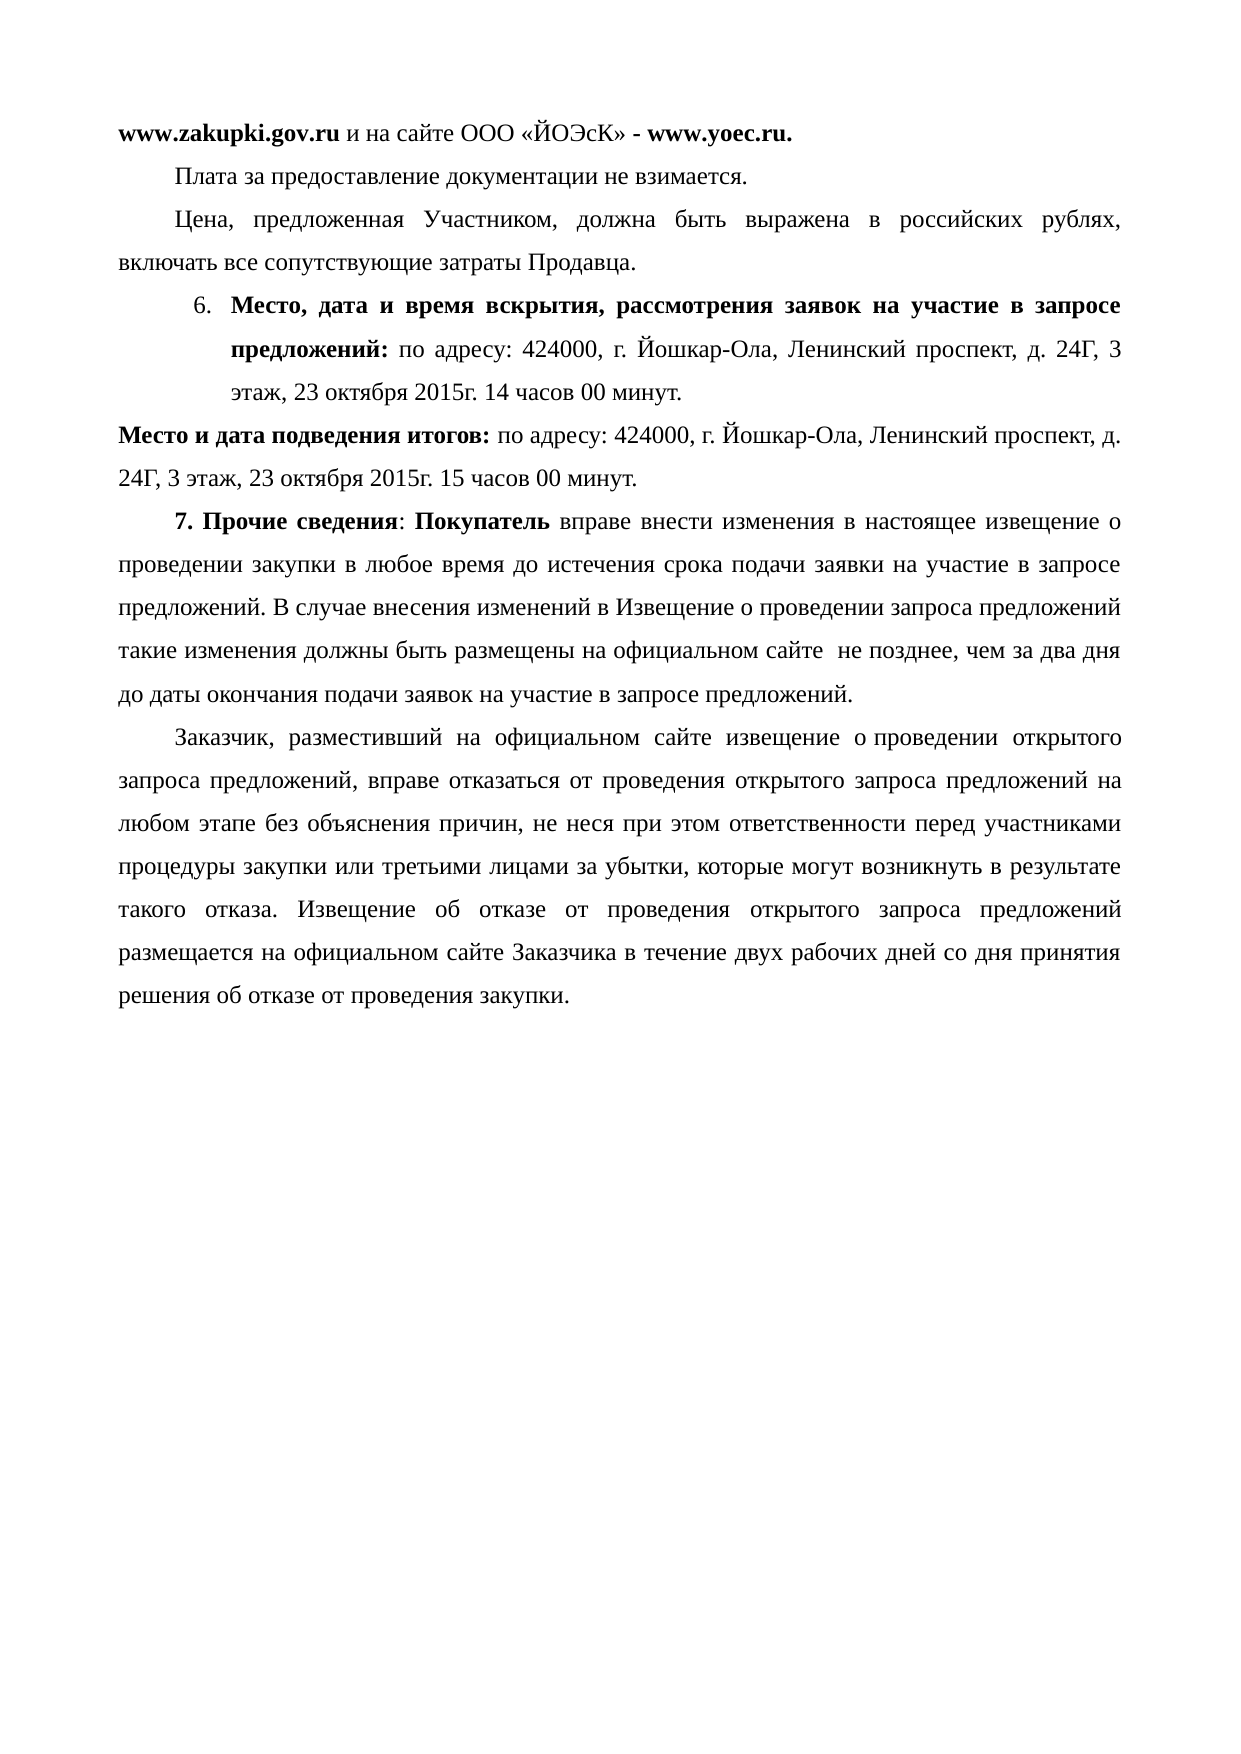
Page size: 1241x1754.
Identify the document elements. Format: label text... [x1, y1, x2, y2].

list Место, дата и время вскрытия, рассмотрения заявок на участие в запросе предложений: по адресу: 424000, г. Йошкар-Ола, Ленинский проспект, д. 24Г, 3 этаж, 23 октября 2015г. 14 часов 00 минут. [193, 291, 1122, 406]
text Цена, предложенная Участником, должна быть выражена в российских рублях, включать все сопутствующие затраты Продавца. [118, 204, 1122, 276]
text Плата за предоставление документации не взимается. [118, 161, 1122, 190]
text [118, 118, 1122, 147]
text Место и дата подведения итогов: по адресу: 424000, г. Йошкар-Ола, Ленинский проспект, д. 24Г, 3 этаж, 23 октября 2015г. 15 часов 00 минут. [118, 420, 1122, 492]
text Заказчик, разместивший на официальном сайте извещение о проведении открытого запроса предложений, вправе отказаться от проведения открытого запроса предложений на любом этапе без объяснения причин, не неся при этом ответственности перед участниками процедуры закупки или третьими лицами за убытки, которые могут возникнуть в результате такого отказа. Извещение об отказе от проведения открытого запроса предложений размещается на официальном сайте Заказчика в течение двух рабочих дней со дня принятия решения об отказе от проведения закупки. [118, 722, 1122, 1009]
text 7. Прочие сведения: Покупатель вправе внести изменения в настоящее извещение о проведении закупки в любое время до истечения срока подачи заявки на участие в запросе предложений. В случае внесения изменений в Извещение о проведении запроса предложений такие изменения должны быть размещены на официальном сайте не позднее, чем за два дня до даты окончания подачи заявок на участие в запросе предложений. [118, 506, 1122, 707]
